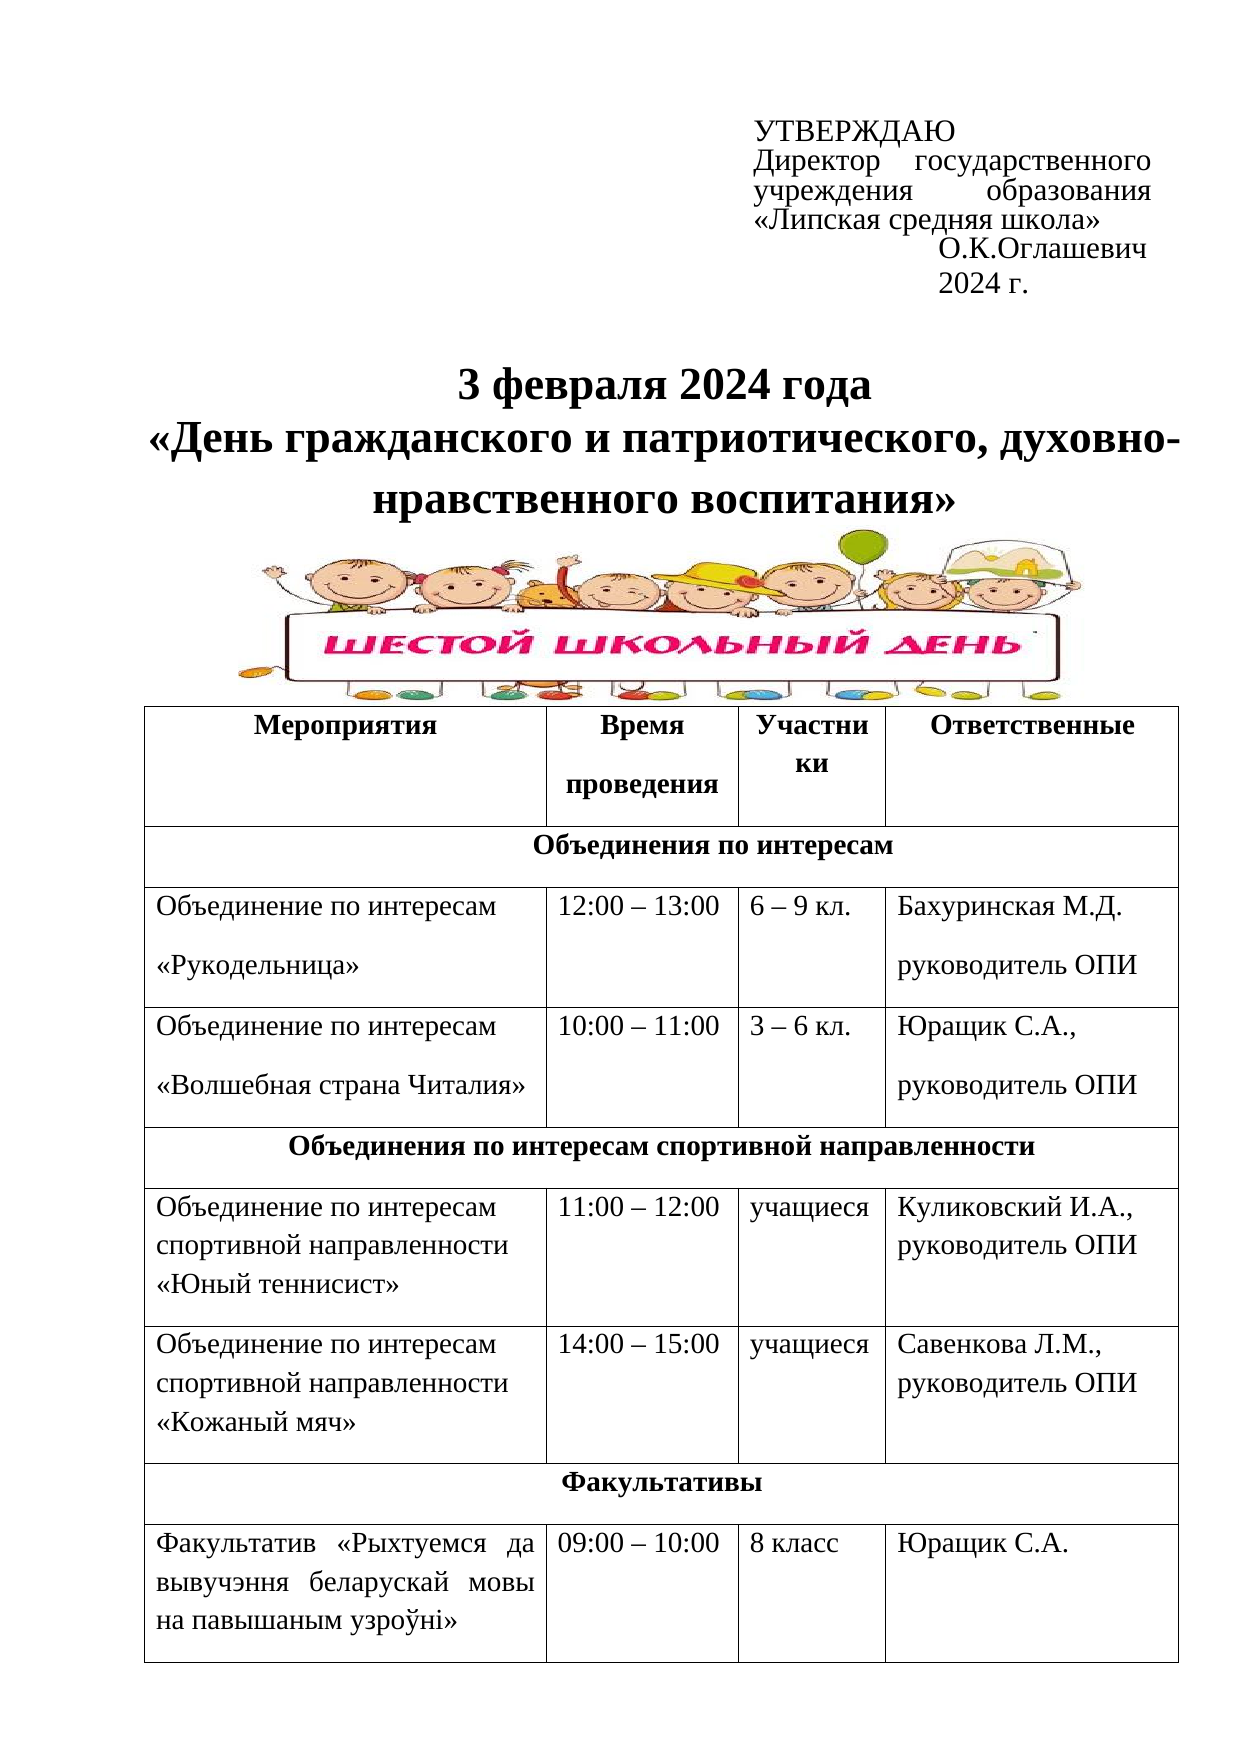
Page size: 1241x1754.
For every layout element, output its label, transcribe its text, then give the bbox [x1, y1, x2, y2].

table_header Участники [739, 707, 885, 826]
table_header Время проведения [547, 707, 738, 826]
table_cell Бахуринская М.Д. руководитель ОПИ [886, 888, 1178, 1007]
table_header Ответственные [886, 707, 1178, 826]
table_header Мероприятия [145, 707, 546, 826]
table_cell 8 класс [739, 1525, 885, 1662]
table_cell 11:00 – 12:00 [547, 1189, 738, 1326]
table_cell Савенкова Л.М., руководитель ОПИ [886, 1327, 1178, 1463]
table_cell Объединение по интересам «Рукодельница» [145, 888, 546, 1007]
table_cell Объединение по интересам спортивной направленности «Кожаный мяч» [145, 1327, 546, 1463]
table_cell учащиеся [739, 1327, 885, 1463]
text О.К.Оглашевич [915, 235, 1152, 264]
table_cell Факультативы [145, 1464, 1178, 1524]
table_cell учащиеся [739, 1189, 885, 1326]
table_cell 14:00 – 15:00 [547, 1327, 738, 1463]
table_cell Объединение по интересам спортивной направленности «Юный теннисист» [145, 1189, 546, 1326]
table_cell Юращик С.А. [886, 1525, 1178, 1662]
text 2024 г. [887, 264, 1152, 300]
table_cell Объединения по интересам спортивной направленности [145, 1128, 1178, 1188]
table_cell Объединение по интересам «Волшебная страна Читалия» [145, 1008, 546, 1127]
table_cell Юращик С.А., руководитель ОПИ [886, 1008, 1178, 1127]
table_cell 3 – 6 кл. [739, 1008, 885, 1127]
text Директор государственного учреждения образования «Липская средняя школа» [753, 147, 1152, 235]
table_cell Факультатив «Рыхтуемся да вывучэння беларускай мовы на павышаным узроўні» [145, 1525, 546, 1662]
picture [238, 525, 1085, 706]
table_cell Куликовский И.А., руководитель ОПИ [886, 1189, 1178, 1326]
text УТВЕРЖДАЮ [753, 118, 1152, 147]
table_cell 12:00 – 13:00 [547, 888, 738, 1007]
table_cell 10:00 – 11:00 [547, 1008, 738, 1127]
table_cell 09:00 – 10:00 [547, 1525, 738, 1662]
table_cell Объединения по интересам [145, 827, 1178, 887]
table_cell 6 – 9 кл. [739, 888, 885, 1007]
